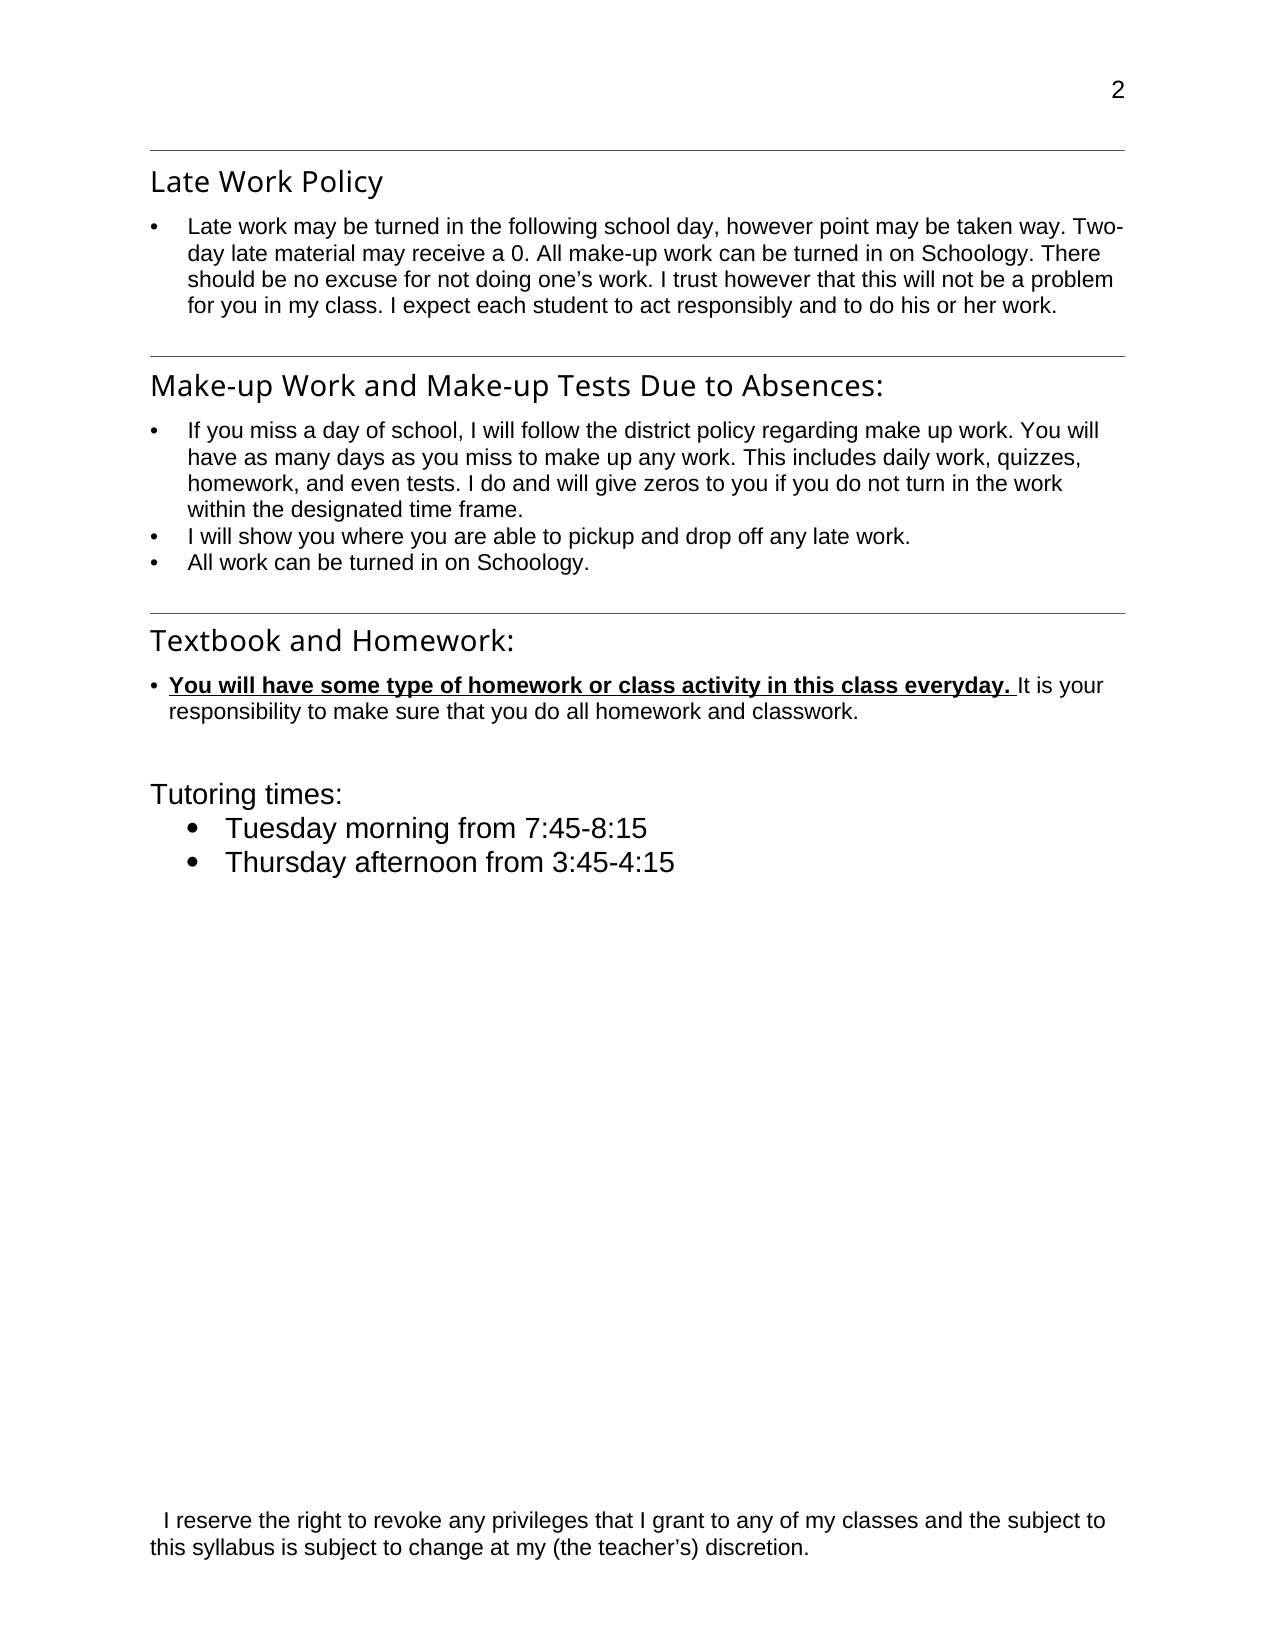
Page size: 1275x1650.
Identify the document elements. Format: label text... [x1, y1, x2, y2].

list All work can be turned in on Schoology. [150, 549, 1125, 575]
list Thursday afternoon from 3:45-4:15 [187, 845, 1125, 878]
subtitle Late Work Policy [150, 151, 1125, 201]
list Late work may be turned in the following school day, however point may be taken way. Two-day late material may receive a 0. All make-up work can be turned in on Schoology. There should be no excuse for not doing one’s work. I trust however that this will not be a problem for you in my class. I expect each student to act responsibly and to do his or her work. [150, 213, 1125, 319]
text Tutoring times: [150, 777, 1125, 811]
subtitle Make-up Work and Make-up Tests Due to Absences: [150, 357, 1125, 405]
list Tuesday morning from 7:45-8:15 [187, 811, 1125, 845]
subtitle Textbook and Homework: [150, 614, 1125, 660]
list You will have some type of homework or class activity in this class everyday. It is your responsibility to make sure that you do all homework and classwork. [150, 672, 1125, 725]
list If you miss a day of school, I will follow the district policy regarding make up work. You will have as many days as you miss to make up any work. This includes daily work, quizzes, homework, and even tests. I do and will give zeros to you if you do not turn in the work within the designated time frame. [150, 417, 1125, 523]
list I will show you where you are able to pickup and drop off any late work. [150, 523, 1125, 549]
